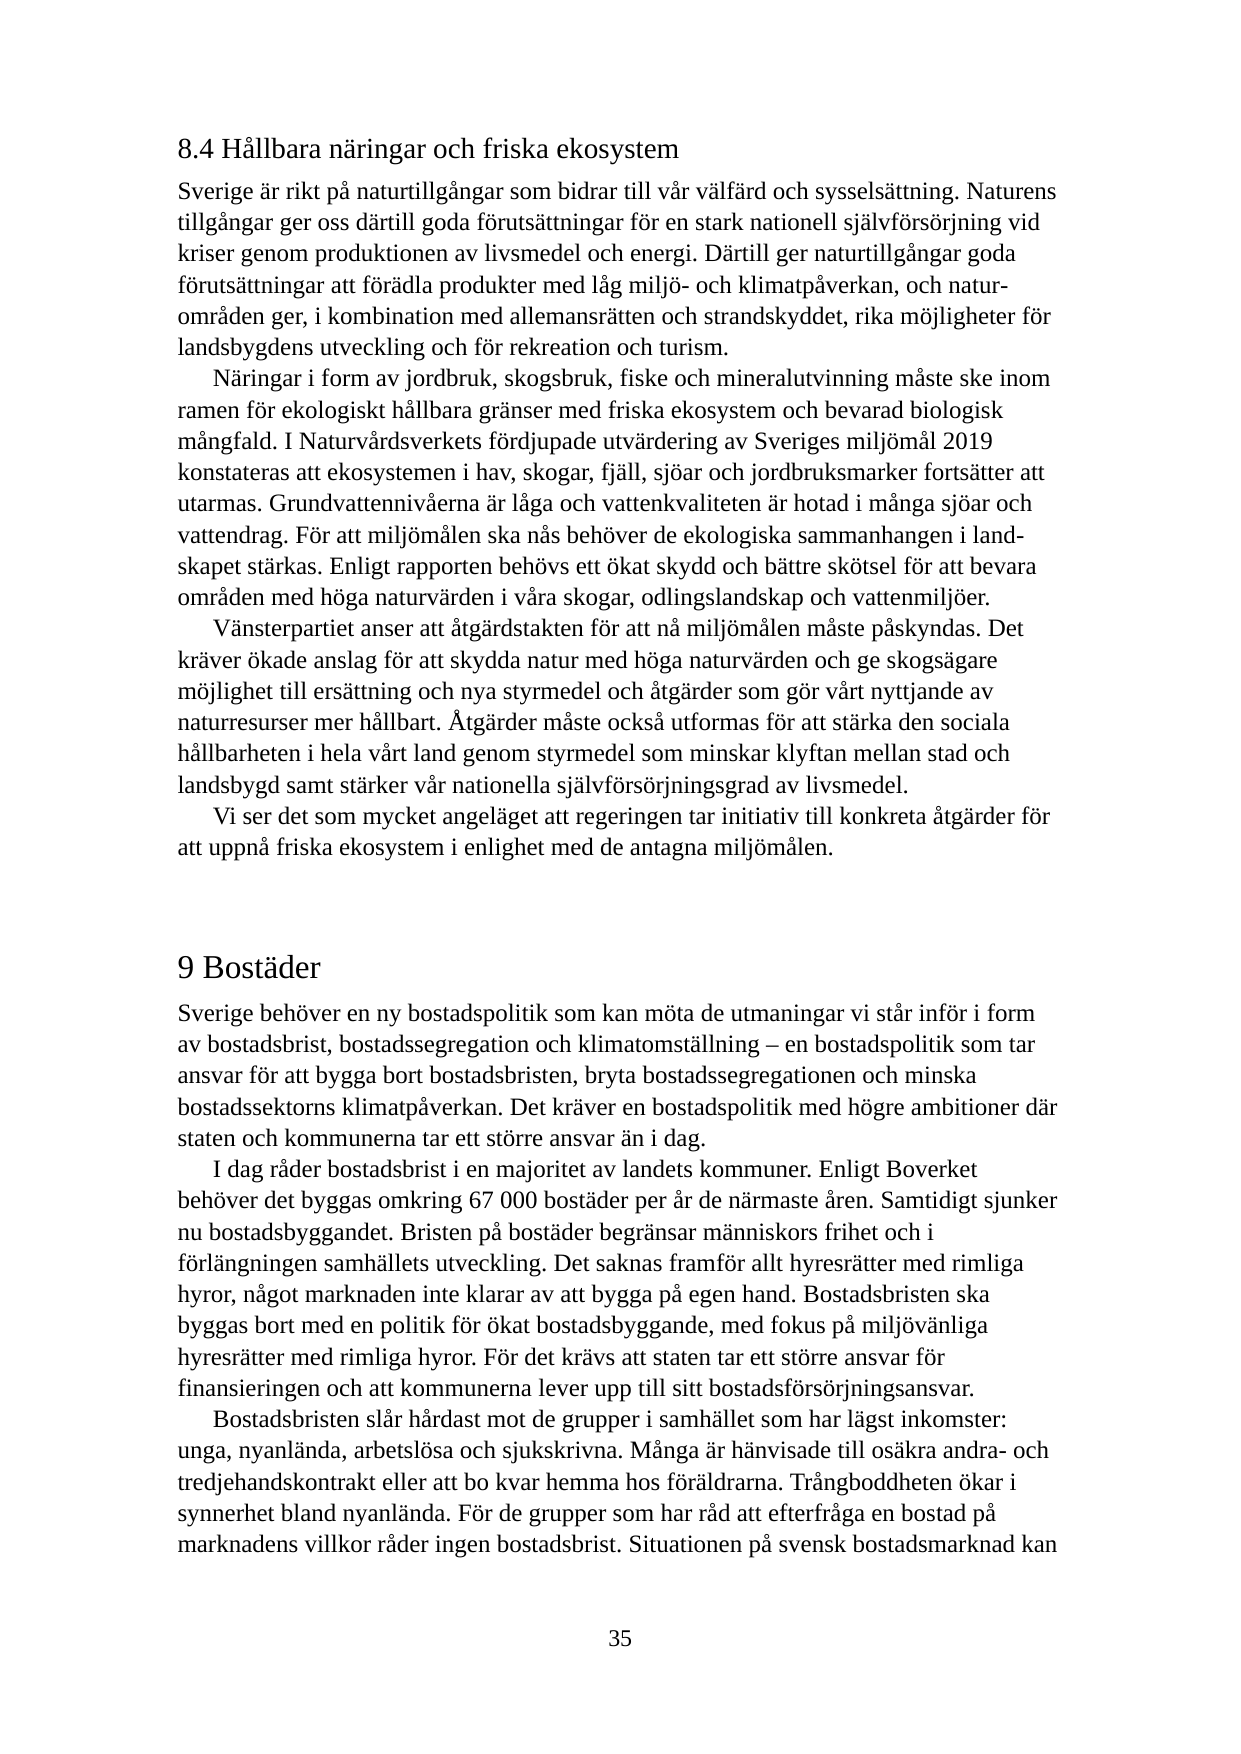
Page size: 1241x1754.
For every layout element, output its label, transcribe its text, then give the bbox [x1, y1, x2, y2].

text Bostäder [177, 946, 1063, 987]
text Sverige behöver en ny bostadspolitik som kan möta de utmaningar vi står inför i form av bostadsbrist, bostadssegregation och klimatomställning – en bostadspolitik som tar ansvar för att bygga bort bostadsbristen, bryta bostadssegregationen och minska bostadssektorns klimatpåverkan. Det kräver en bostadspolitik med högre ambitioner där staten och kommunerna tar ett större ansvar än i dag. [177, 995, 1063, 1152]
text Hållbara näringar och friska ekosystem [177, 134, 1063, 165]
text Sverige är rikt på naturtillgångar som bidrar till vår välfärd och sysselsättning. Naturens tillgångar ger oss därtill goda förutsättningar för en stark nationell självförsörjning vid kriser genom produktionen av livsmedel och energi. Därtill ger naturtillgångar goda förutsättningar att förädla produkter med låg miljö- och klimatpåverkan, och naturområden ger, i kombination med allemansrätten och strandskyddet, rika möjligheter för landsbygdens utveckling och för rekreation och turism. [177, 173, 1063, 361]
text Näringar i form av jordbruk, skogsbruk, fiske och mineralutvinning måste ske inom ramen för ekologiskt hållbara gränser med friska ekosystem och bevarad biologisk mångfald. I Naturvårdsverkets fördjupade utvärdering av Sveriges miljömål 2019 konstateras att ekosystemen i hav, skogar, fjäll, sjöar och jordbruksmarker fortsätter att utarmas. Grundvattennivåerna är låga och vattenkvaliteten är hotad i många sjöar och vattendrag. För att miljömålen ska nås behöver de ekologiska sammanhangen i landskapet stärkas. Enligt rapporten behövs ett ökat skydd och bättre skötsel för att bevara områden med höga naturvärden i våra skogar, odlingslandskap och vattenmiljöer. [177, 361, 1063, 611]
text I dag råder bostadsbrist i en majoritet av landets kommuner. Enligt Boverket behöver det byggas omkring 67 000 bostäder per år de närmaste åren. Samtidigt sjunker nu bostadsbyggandet. Bristen på bostäder begränsar människors frihet och i förlängningen samhällets utveckling. Det saknas framför allt hyresrätter med rimliga hyror, något marknaden inte klarar av att bygga på egen hand. Bostadsbristen ska byggas bort med en politik för ökat bostadsbyggande, med fokus på miljövänliga hyresrätter med rimliga hyror. För det krävs att staten tar ett större ansvar för finansieringen och att kommunerna lever upp till sitt bostadsförsörjningsansvar. [177, 1152, 1063, 1402]
text Vi ser det som mycket angeläget att regeringen tar initiativ till konkreta åtgärder för att uppnå friska ekosystem i enlighet med de antagna miljömålen. [177, 798, 1063, 861]
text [177, 1402, 1063, 1558]
text Vänsterpartiet anser att åtgärdstakten för att nå miljömålen måste påskyndas. Det kräver ökade anslag för att skydda natur med höga naturvärden och ge skogsägare möjlighet till ersättning och nya styrmedel och åtgärder som gör vårt nyttjande av naturresurser mer hållbart. Åtgärder måste också utformas för att stärka den sociala hållbarheten i hela vårt land genom styrmedel som minskar klyftan mellan stad och landsbygd samt stärker vår nationella självförsörjningsgrad av livsmedel. [177, 611, 1063, 798]
